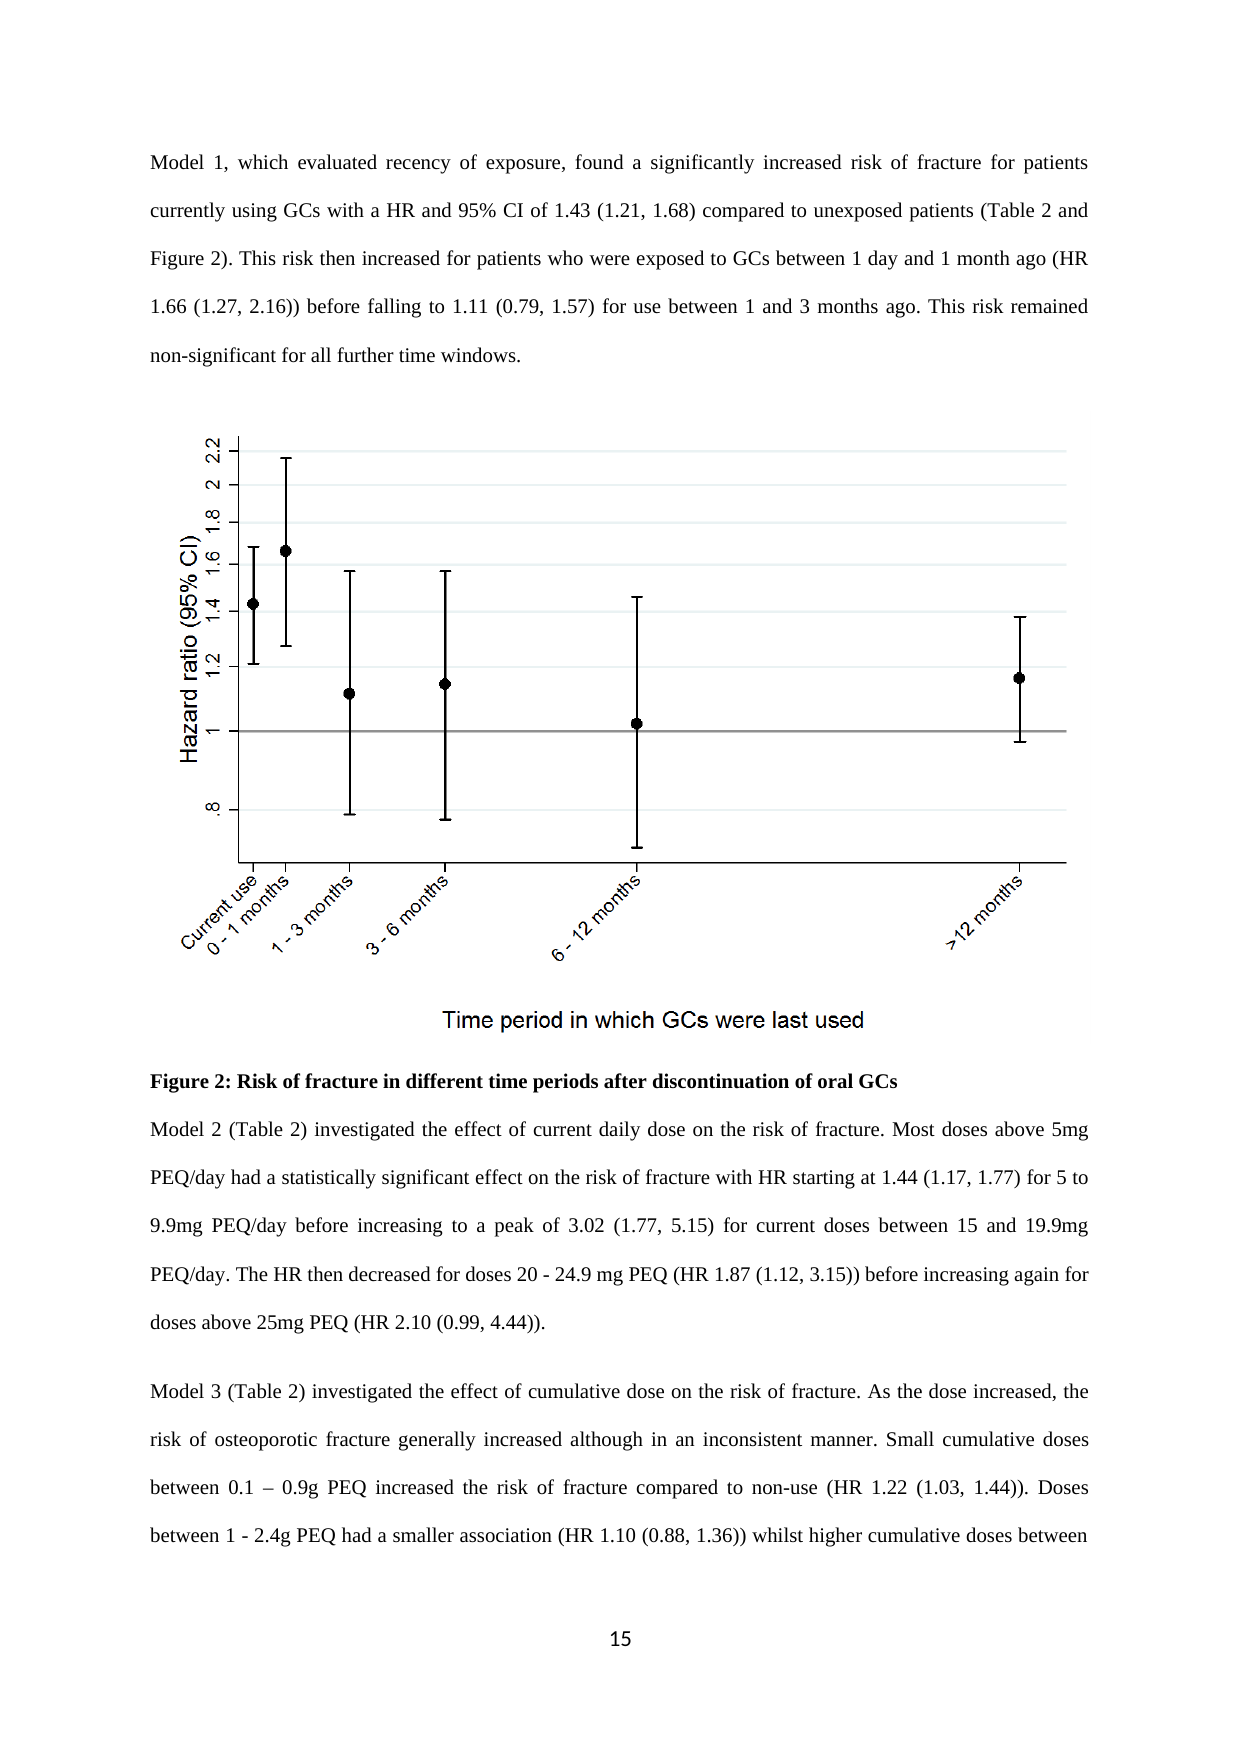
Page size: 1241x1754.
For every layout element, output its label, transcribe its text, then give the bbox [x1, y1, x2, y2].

picture [150, 411, 1091, 1044]
text Model 1, which evaluated recency of exposure, found a significantly increased risk of fracture for patients currently using GCs with a HR and 95% CI of 1.43 (1.21, 1.68) compared to unexposed patients (Table 2 and Figure 2). This risk then increased for patients who were exposed to GCs between 1 day and 1 month ago (HR 1.66 (1.27, 2.16)) before falling to 1.11 (0.79, 1.57) for use between 1 and 3 months ago. This risk remained non-significant for all further time windows. [150, 150, 1090, 367]
text Figure 2: Risk of fracture in different time periods after discontinuation of oral GCs [150, 1069, 1090, 1093]
text Model 2 (Table 2) investigated the effect of current daily dose on the risk of fracture. Most doses above 5mg PEQ/day had a statistically significant effect on the risk of fracture with HR starting at 1.44 (1.17, 1.77) for 5 to 9.9mg PEQ/day before increasing to a peak of 3.02 (1.77, 5.15) for current doses between 15 and 19.9mg PEQ/day. The HR then decreased for doses 20 - 24.9 mg PEQ (HR 1.87 (1.12, 3.15)) before increasing again for doses above 25mg PEQ (HR 2.10 (0.99, 4.44)). [150, 1117, 1090, 1334]
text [150, 1379, 1090, 1547]
